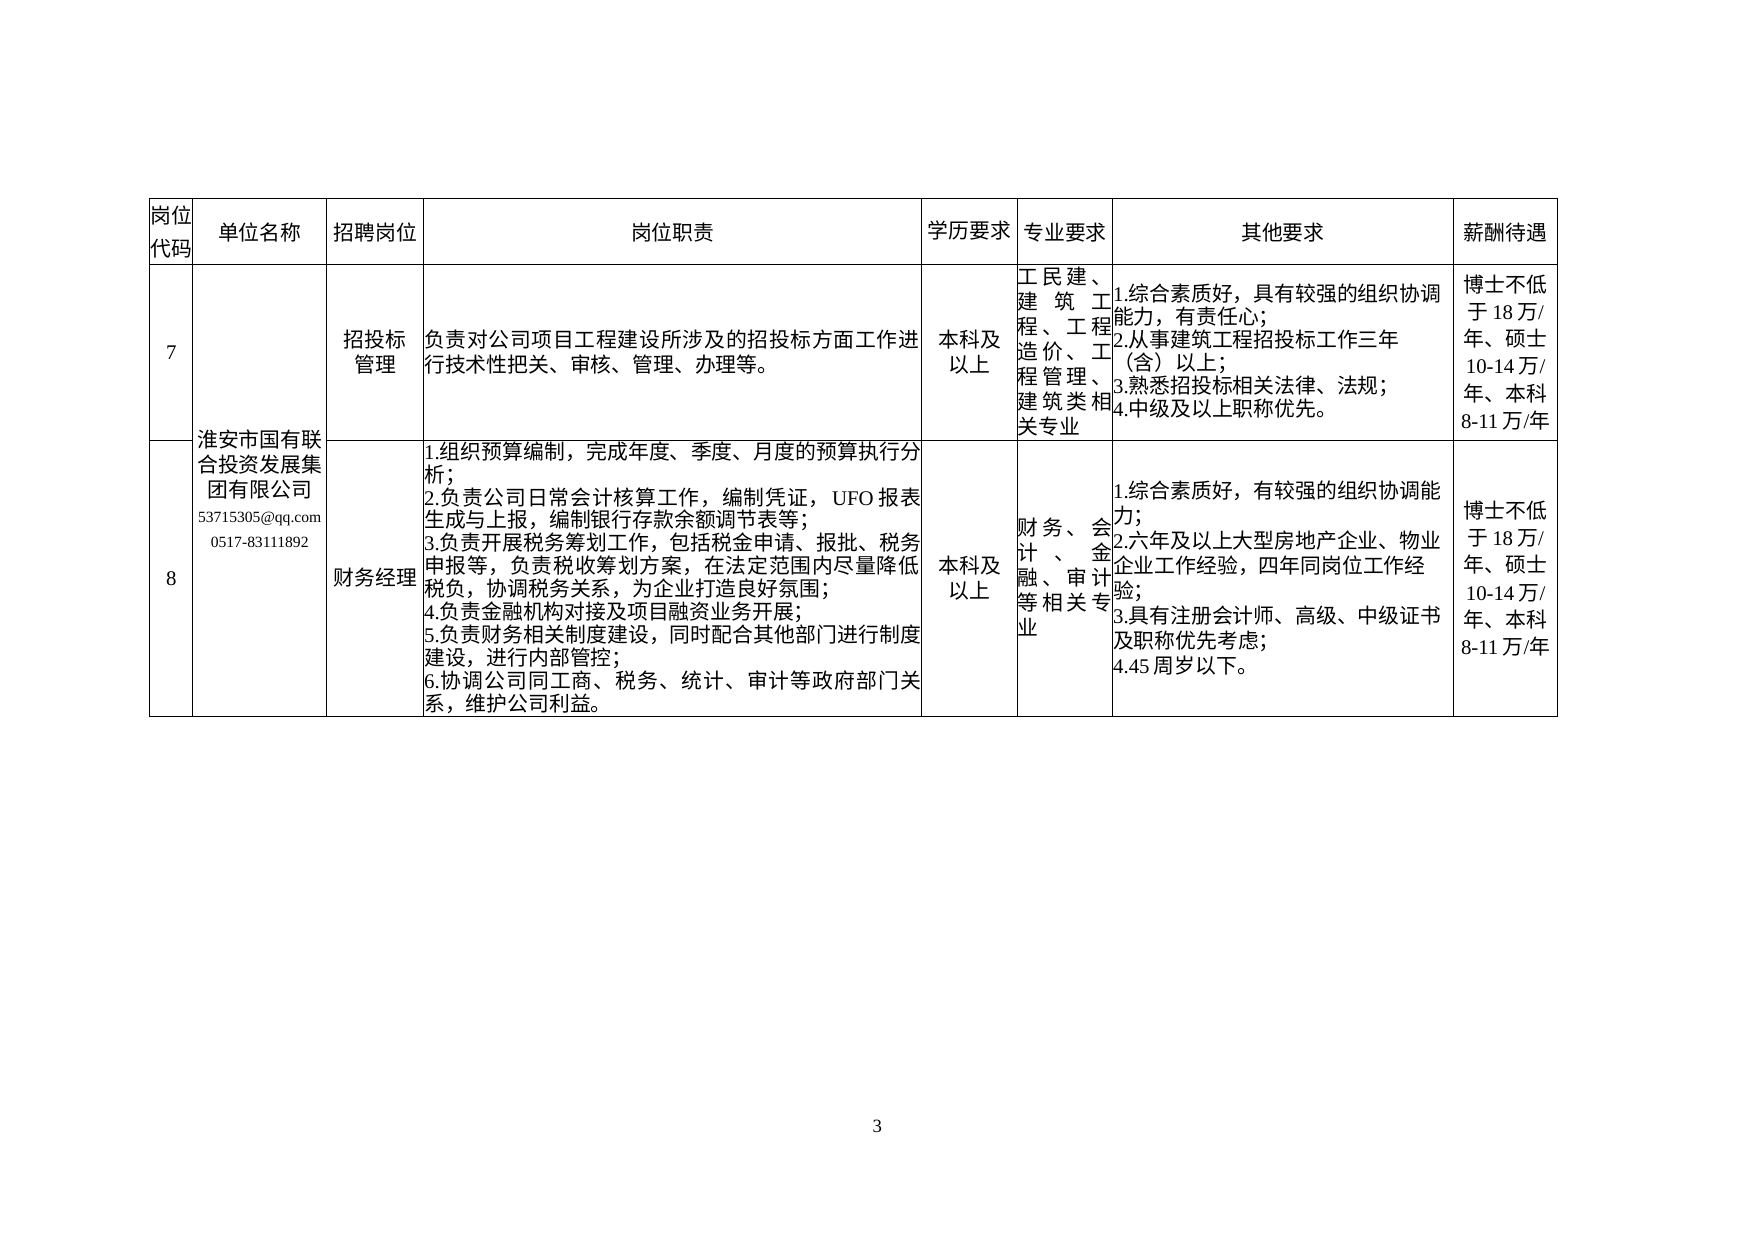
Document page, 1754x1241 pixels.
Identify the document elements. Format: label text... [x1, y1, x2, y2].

table_cell 负责对公司项目工程建设所涉及的招投标方面工作进行技术性把关、审核、管理、办理等。 [424, 265, 921, 440]
table_cell 招投标 管理 [327, 265, 423, 440]
table_cell 工民建、建筑工程、工程造价、工程管理、建筑类相关专业 [1018, 265, 1112, 440]
table_cell 8 [150, 441, 192, 716]
table_header 岗位职责 [424, 199, 921, 264]
table_header 学历要求 [922, 199, 1017, 264]
table_cell 财务经理 [327, 441, 423, 716]
table_cell 博士不低于18万/年、硕士10-14万/年、本科8-11万/年 [1454, 265, 1557, 440]
table_cell 7 [150, 265, 192, 440]
table_header 单位名称 [193, 199, 326, 264]
table_cell 财务、会计、金融、审计等相关专业 [1018, 441, 1112, 716]
table_header 薪酬待遇 [1454, 199, 1557, 264]
table_header 招聘岗位 [327, 199, 423, 264]
table_cell 本科及 以上 [922, 441, 1017, 716]
table_header 其他要求 [1113, 199, 1453, 264]
table_cell 1.组织预算编制，完成年度、季度、月度的预算执行分析； 2.负责公司日常会计核算工作，编制凭证，UFO报表生成与上报，编制银行存款余额调节表等； 3.负责开展税务筹划工作，包括税金申请、报批、税务申报等，负责税收筹划方案，在法定范围内尽量降低税负，协调税务关系，为企业打造良好氛围； 4.负责金融机构对接及项目融资业务开展； 5.负责财务相关制度建设，同时配合其他部门进行制度建设，进行内部管控； 6.协调公司同工商、税务、统计、审计等政府部门关系，维护公司利益。 [424, 441, 921, 716]
table_cell 本科及 以上 [922, 265, 1017, 440]
table_cell 博士不低于18万/年、硕士10-14万/年、本科8-11万/年 [1454, 441, 1557, 716]
table_header 专业要求 [1018, 199, 1112, 264]
table_header 岗位代码 [150, 199, 192, 264]
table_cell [193, 265, 326, 716]
table_cell 1.综合素质好，有较强的组织协调能力； 2.六年及以上大型房地产企业、物业企业工作经验，四年同岗位工作经验； 3.具有注册会计师、高级、中级证书及职称优先考虑； 4.45周岁以下。 [1113, 441, 1453, 716]
table_cell 1.综合素质好，具有较强的组织协调能力，有责任心； 2.从事建筑工程招投标工作三年（含）以上； 3.熟悉招投标相关法律、法规； 4.中级及以上职称优先。 [1113, 265, 1453, 440]
